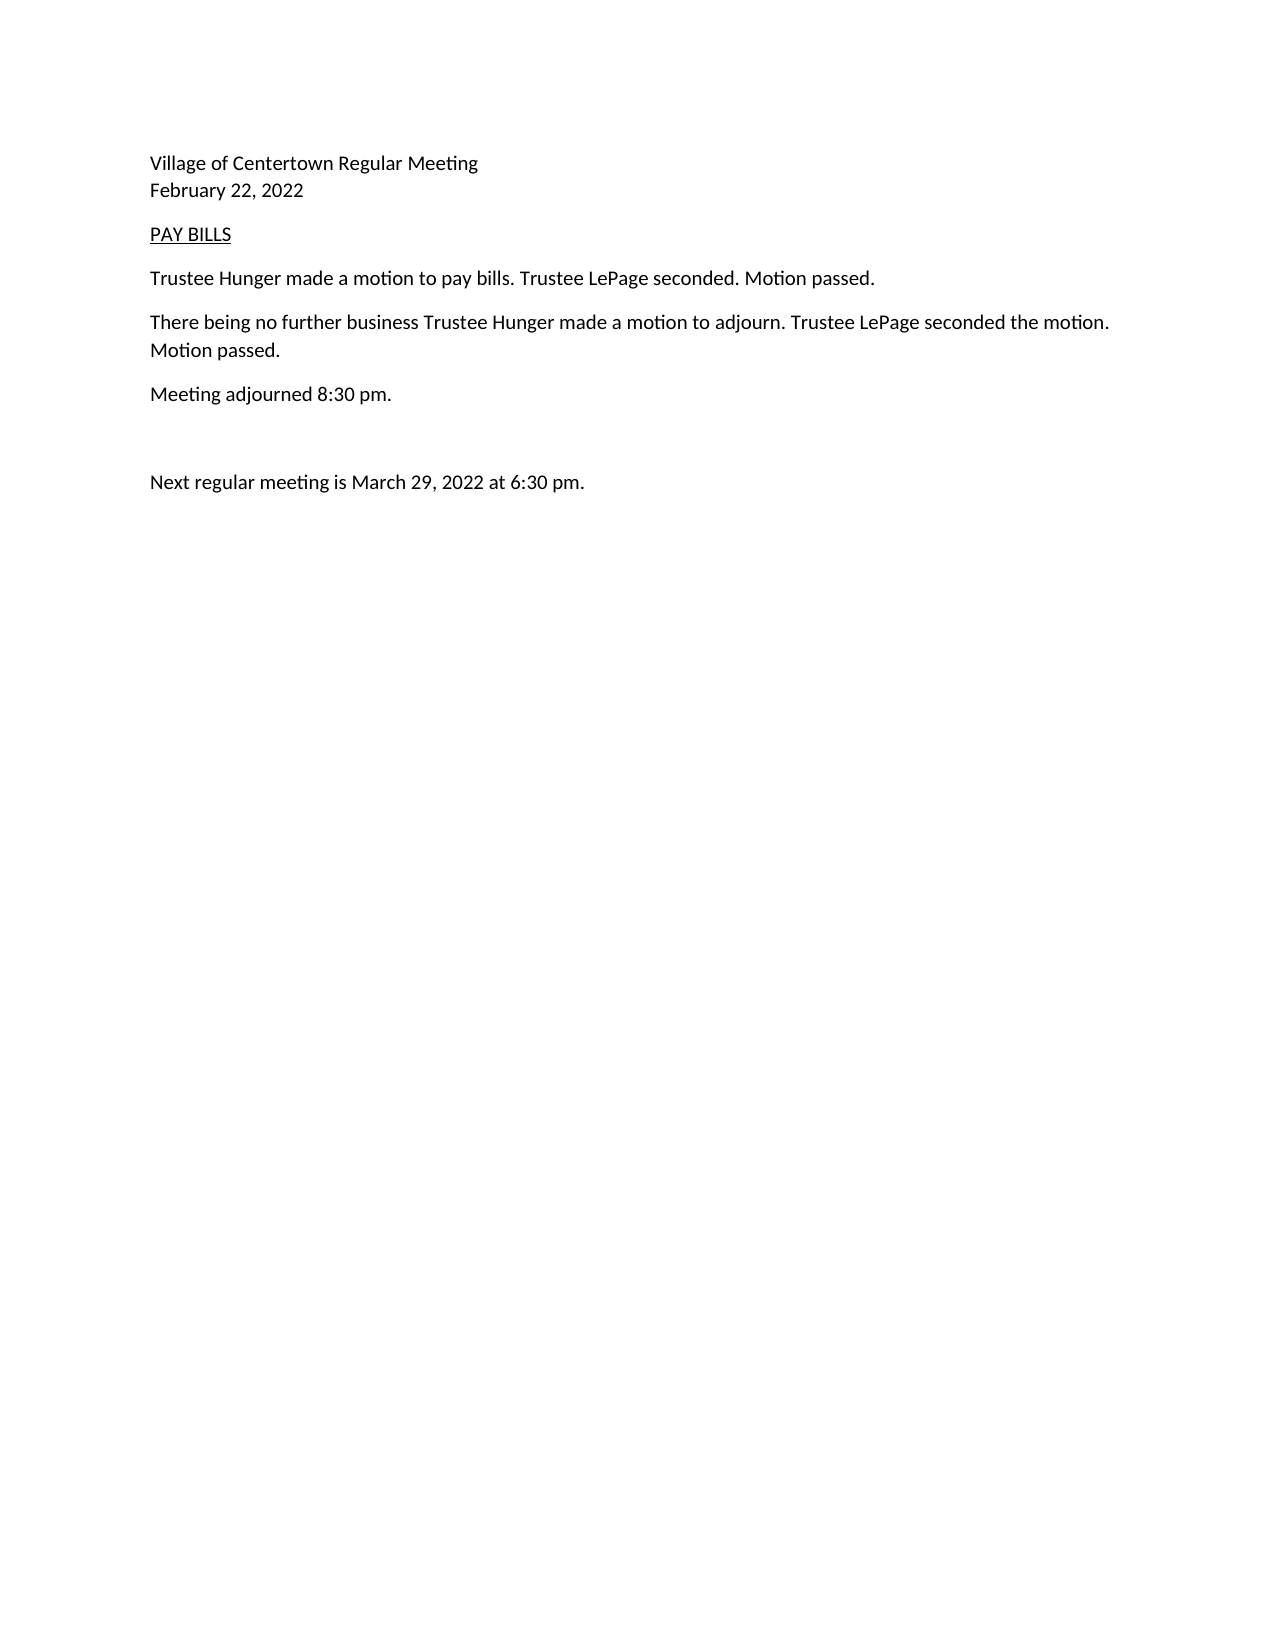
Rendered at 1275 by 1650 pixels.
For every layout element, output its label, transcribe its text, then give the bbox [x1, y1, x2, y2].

text PAY BILLS [150, 221, 1125, 247]
text Next regular meeting is March 29, 2022 at 6:30 pm. [150, 469, 1125, 494]
text Village of Centertown Regular Meeting February 22, 2022 [150, 150, 1125, 203]
text Trustee Hunger made a motion to pay bills. Trustee LePage seconded. Motion passed. [150, 266, 1125, 291]
text There being no further business Trustee Hunger made a motion to adjourn. Trustee LePage seconded the motion. Motion passed. [150, 309, 1125, 362]
text Meeting adjourned 8:30 pm. [150, 381, 1125, 406]
